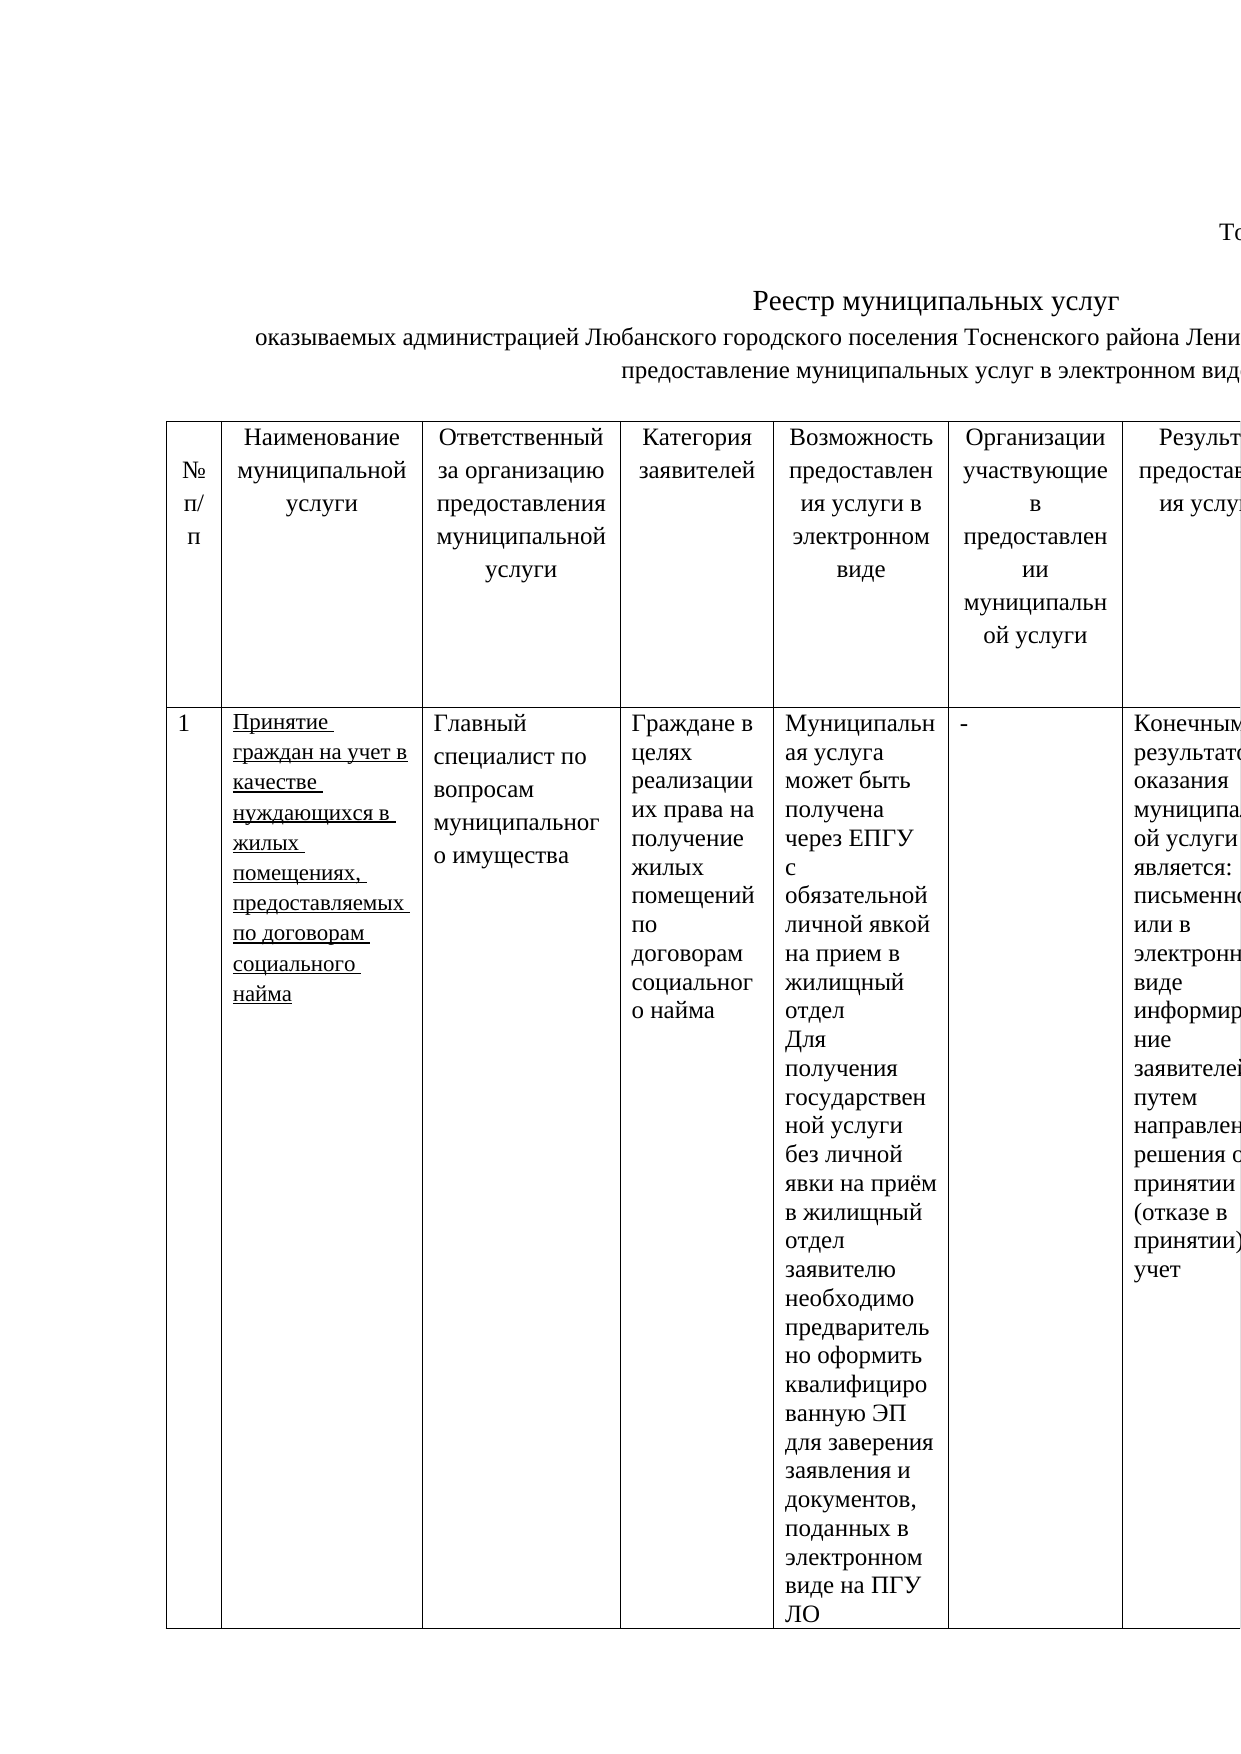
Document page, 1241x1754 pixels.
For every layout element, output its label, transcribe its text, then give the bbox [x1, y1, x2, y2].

table_cell Муниципальная услуга может быть получена через ЕПГУ с обязательной личной явкой на прием в жилищный отдел Для получения государственной услуги без личной явки на приём в жилищный отдел заявителю необходимо предварительно оформить квалифицированную ЭП для заверения заявления и документов, поданных в электронном виде на ПГУ ЛО [774, 708, 948, 1628]
table_cell 1 [167, 708, 221, 1628]
table_cell Конечным результатом оказания муниципальной услуги является: письменно или в электронном виде информирование заявителей путем направления решения о принятии (отказе в принятии) на учет [1123, 708, 1240, 1628]
table_cell Ответственный за организацию предоставления муниципальной услуги [423, 422, 620, 707]
table_cell - [949, 708, 1122, 1628]
table_cell Граждане в целях реализации их права на получение жилых помещений по договорам социального найма [621, 708, 773, 1628]
table_cell Возможность предоставления услуги в электронном виде [774, 422, 948, 707]
table_cell Организации участвующие в предоставлении муниципальной услуги [949, 422, 1122, 707]
table_cell Результат предоставления услуги [1123, 422, 1240, 707]
table_cell Категория заявителей [621, 422, 773, 707]
table_cell Наименование муниципальной услуги [222, 422, 422, 707]
table_cell № п/п [167, 422, 221, 707]
table_header Приложение к постановлению администрации Любанского городского поселения Тосненского района Ленинградской области 24.04.2018 № 125 Реестр муниципальных услуг оказываемых администрацией Любанского городского поселения Тосненского района Ленинградской области для перехода на предоставление муниципальных услуг в электронном виде [166, 118, 1240, 421]
table_cell Принятие граждан на учет в качестве нуждающихся в жилых помещениях, предоставляемых по договорам социального найма [222, 708, 422, 1628]
table_cell Главный специалист по вопросам муниципального имущества [423, 708, 620, 1628]
